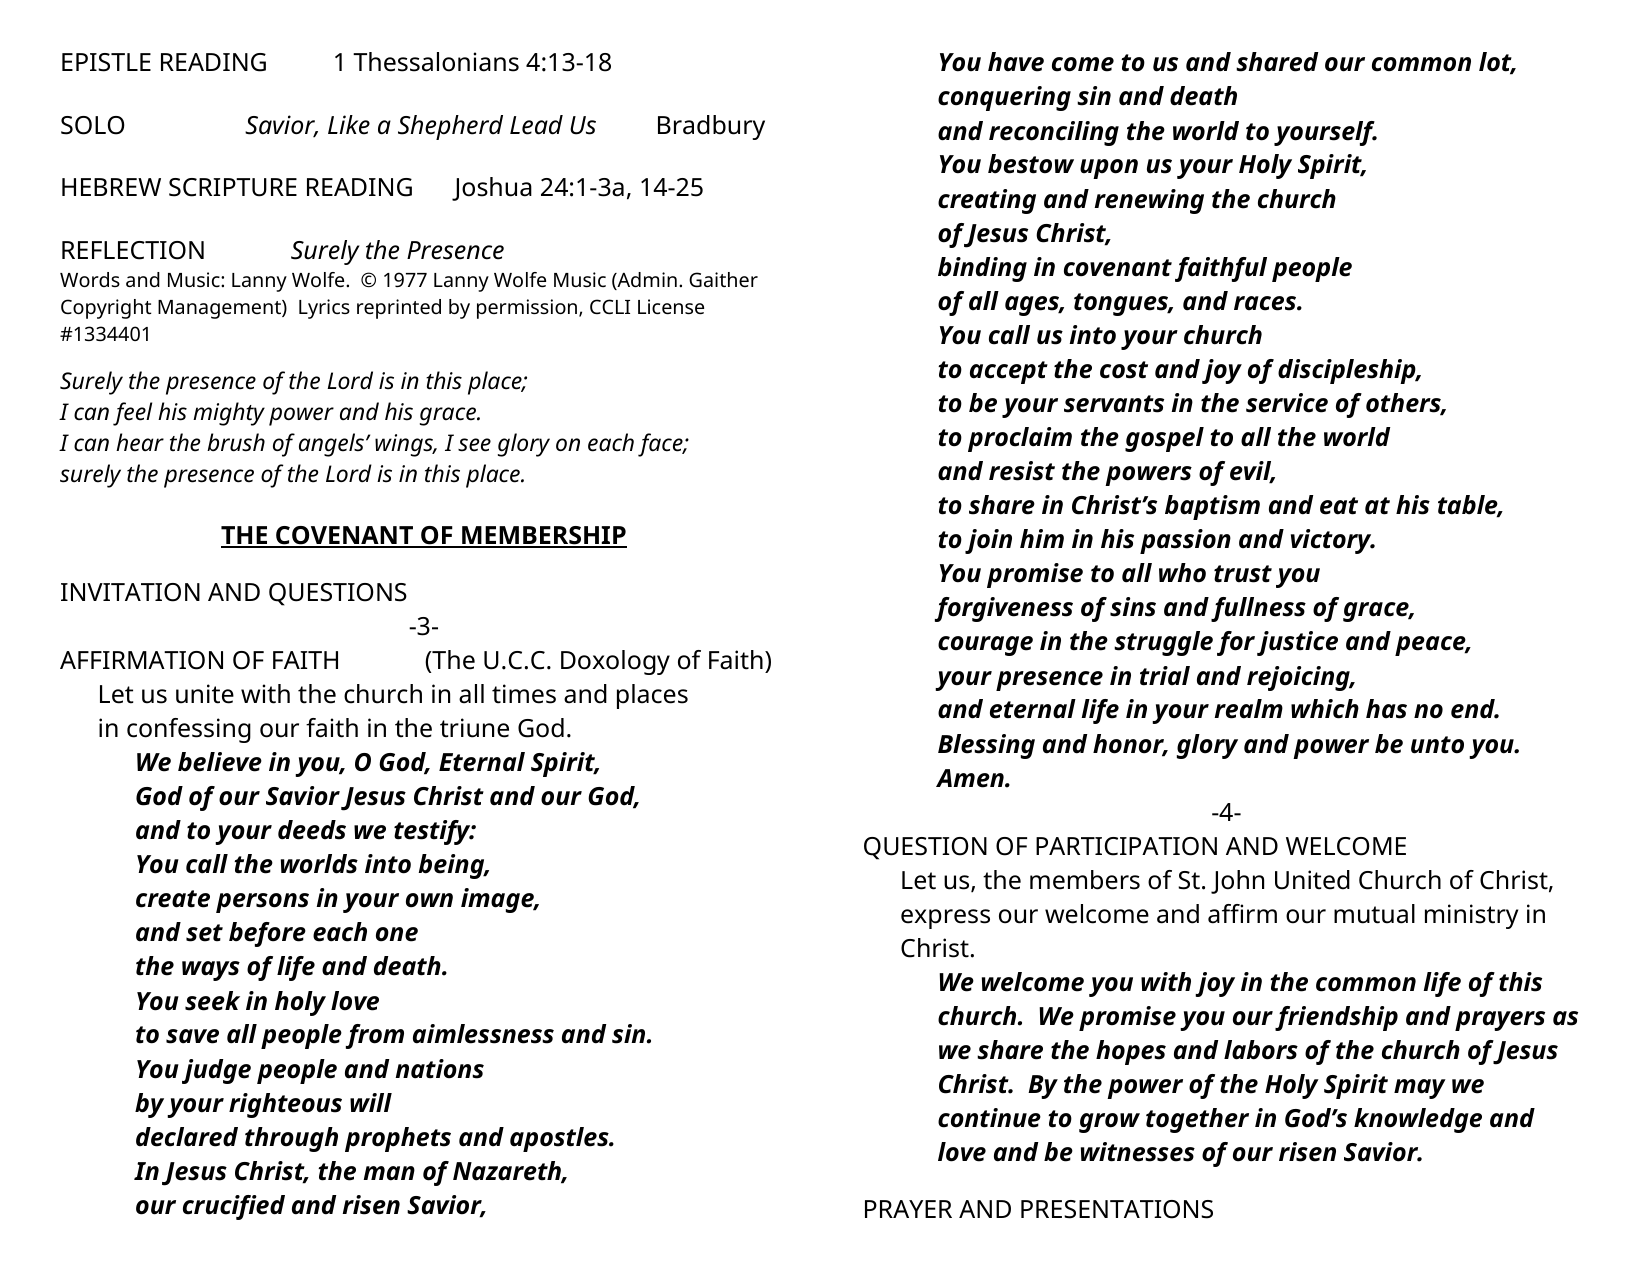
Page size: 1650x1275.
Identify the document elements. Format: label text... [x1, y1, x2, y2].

text QUESTION OF PARTICIPATION AND WELCOME [862, 828, 1590, 862]
text to save all people from aimlessness and sin. [135, 1017, 787, 1051]
text God of our Savior Jesus Christ and our God, [60, 779, 787, 813]
text to share in Christ’s baptism and eat at his table, [862, 488, 1590, 522]
text I can feel his mighty power and his grace. [60, 396, 787, 427]
text You seek in holy love [60, 983, 787, 1017]
text Let us unite with the church in all times and places [97, 677, 787, 711]
text our crucified and risen Savior, [135, 1187, 787, 1222]
text You have come to us and shared our common lot, [862, 45, 1590, 79]
text We welcome you with joy in the common life of this church. We promise you our friendship and prayers as we share the hopes and labors of the church of Jesus Christ. By the power of the Holy Spirit may we continue to grow together in God’s knowledge and love and be witnesses of our risen Savior. [937, 965, 1590, 1169]
text REFLECTION Surely the Presence [60, 232, 787, 267]
text Let us, the members of St. John United Church of Christ, express our welcome and affirm our mutual ministry in Christ. [900, 862, 1590, 965]
text EPISTLE READING 1 Thessalonians 4:13-18 [60, 45, 787, 79]
text Words and Music: Lanny Wolfe. © 1977 Lanny Wolfe Music (Admin. Gaither Copyright Management) Lyrics reprinted by permission, CCLI License #1334401 [60, 267, 787, 347]
text of Jesus Christ, [862, 215, 1590, 249]
text You call us into your church [862, 317, 1590, 352]
text INVITATION AND QUESTIONS [60, 574, 787, 608]
text creating and renewing the church [862, 181, 1590, 215]
text in confessing our faith in the triune God. [97, 711, 787, 745]
text courage in the struggle for justice and peace, [862, 624, 1590, 658]
text In Jesus Christ, the man of Nazareth, [60, 1153, 787, 1187]
text surely the presence of the Lord is in this place. [60, 458, 787, 489]
text declared through prophets and apostles. [60, 1119, 787, 1153]
text We believe in you, O God, Eternal Spirit, [60, 745, 787, 779]
text PRAYER AND PRESENTATIONS [862, 1192, 1590, 1226]
text and eternal life in your realm which has no end. [862, 692, 1590, 726]
text to accept the cost and joy of discipleship, [862, 352, 1590, 386]
text the ways of life and death. [135, 949, 787, 983]
text Surely the presence of the Lord is in this place; [60, 364, 787, 396]
text forgiveness of sins and fullness of grace, [862, 590, 1590, 624]
text -3- [60, 608, 787, 642]
text HEBREW SCRIPTURE READING Joshua 24:1-3a, 14-25 [60, 170, 787, 204]
text Blessing and honor, glory and power be unto you. Amen. [937, 726, 1590, 794]
text to proclaim the gospel to all the world [862, 420, 1590, 454]
text You call the worlds into being, [60, 847, 787, 881]
text I can hear the brush of angels’ wings, I see glory on each face; [60, 427, 787, 458]
text create persons in your own image, [60, 881, 787, 915]
text You promise to all who trust you [862, 556, 1590, 590]
text You judge people and nations [135, 1051, 787, 1085]
text and reconciling the world to yourself. [862, 113, 1590, 147]
text of all ages, tongues, and races. [937, 283, 1590, 317]
text to be your servants in the service of others, [862, 386, 1590, 420]
text and set before each one [60, 915, 787, 949]
text your presence in trial and rejoicing, [862, 658, 1590, 692]
text AFFIRMATION OF FAITH (The U.C.C. Doxology of Faith) [60, 642, 787, 677]
text by your righteous will [135, 1085, 787, 1119]
text THE COVENANT OF MEMBERSHIP [60, 518, 787, 552]
text You bestow upon us your Holy Spirit, [862, 147, 1590, 181]
text binding in covenant faithful people [937, 249, 1590, 283]
text -4- [862, 794, 1590, 828]
text SOLO Savior, Like a Shepherd Lead Us Bradbury [60, 107, 787, 142]
text to join him in his passion and victory. [862, 522, 1590, 556]
text and resist the powers of evil, [862, 454, 1590, 488]
text conquering sin and death [862, 79, 1590, 113]
text and to your deeds we testify: [60, 813, 787, 847]
